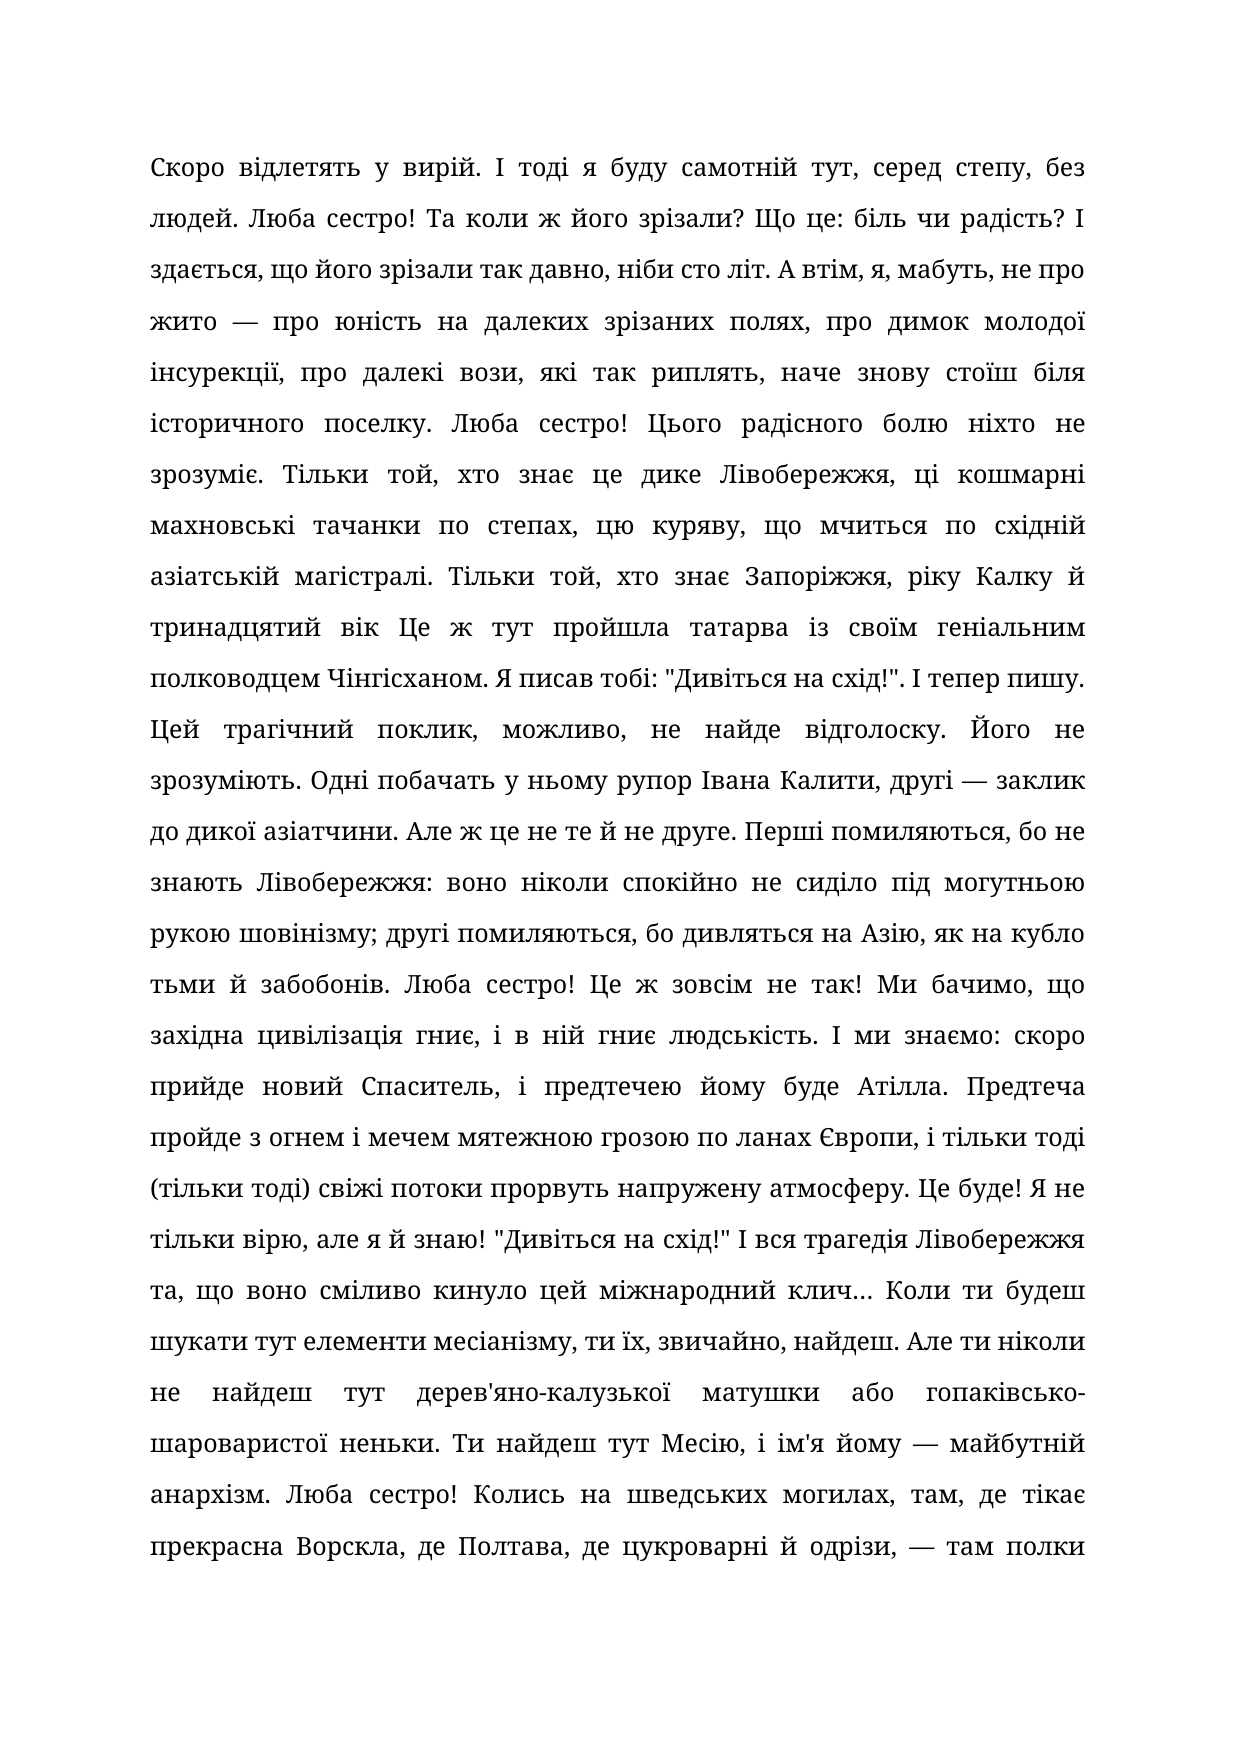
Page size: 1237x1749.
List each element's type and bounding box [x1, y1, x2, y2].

text [150, 150, 1086, 1562]
